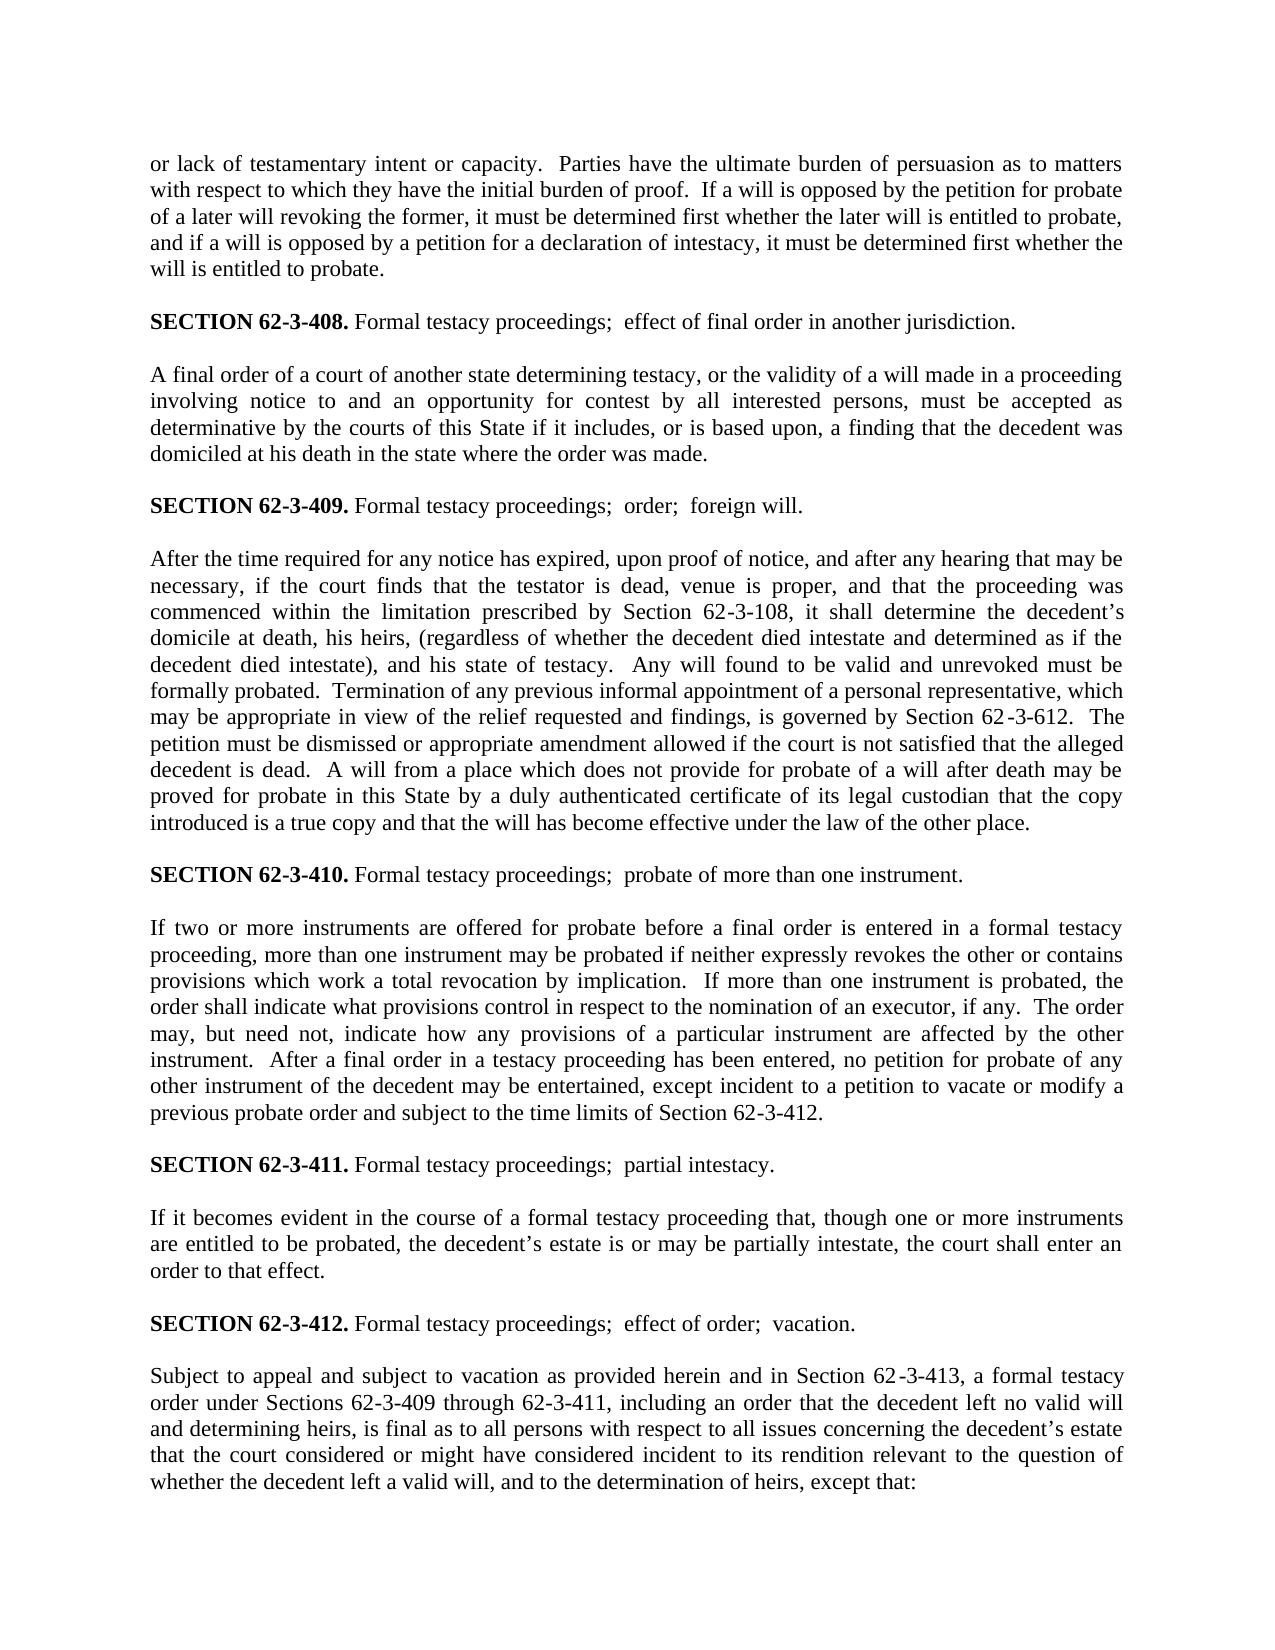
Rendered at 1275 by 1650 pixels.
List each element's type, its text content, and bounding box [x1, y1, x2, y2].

text SECTION 62-3-412. Formal testacy proceedings; effect of order; vacation. [150, 1309, 1125, 1336]
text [150, 150, 1125, 282]
text If two or more instruments are offered for probate before a final order is entered in a formal testacy proceeding, more than one instrument may be probated if neither expressly revokes the other or contains provisions which work a total revocation by implication. If more than one instrument is probated, the order shall indicate what provisions control in respect to the nomination of an executor, if any. The order may, but need not, indicate how any provisions of a particular instrument are affected by the other instrument. After a final order in a testacy proceeding has been entered, no petition for probate of any other instrument of the decedent may be entertained, except incident to a petition to vacate or modify a previous probate order and subject to the time limits of Section 62-3-412. [150, 914, 1125, 1125]
text Subject to appeal and subject to vacation as provided herein and in Section 62-3-413, a formal testacy order under Sections 62-3-409 through 62-3-411, including an order that the decedent left no valid will and determining heirs, is final as to all persons with respect to all issues concerning the decedent’s estate that the court considered or might have considered incident to its rendition relevant to the question of whether the decedent left a valid will, and to the determination of heirs, except that: [150, 1362, 1125, 1494]
text SECTION 62-3-410. Formal testacy proceedings; probate of more than one instrument. [150, 862, 1125, 888]
text SECTION 62-3-409. Formal testacy proceedings; order; foreign will. [150, 493, 1125, 519]
text SECTION 62-3-411. Formal testacy proceedings; partial intestacy. [150, 1151, 1125, 1178]
text If it becomes evident in the course of a formal testacy proceeding that, though one or more instruments are entitled to be probated, the decedent’s estate is or may be partially intestate, the court shall enter an order to that effect. [150, 1204, 1125, 1283]
text After the time required for any notice has expired, upon proof of notice, and after any hearing that may be necessary, if the court finds that the testator is dead, venue is proper, and that the proceeding was commenced within the limitation prescribed by Section 62-3-108, it shall determine the decedent’s domicile at death, his heirs, (regardless of whether the decedent died intestate and determined as if the decedent died intestate), and his state of testacy. Any will found to be valid and unrevoked must be formally probated. Termination of any previous informal appointment of a personal representative, which may be appropriate in view of the relief requested and findings, is governed by Section 62-3-612. The petition must be dismissed or appropriate amendment allowed if the court is not satisfied that the alleged decedent is dead. A will from a place which does not provide for probate of a will after death may be proved for probate in this State by a duly authenticated certificate of its legal custodian that the copy introduced is a true copy and that the will has become effective under the law of the other place. [150, 545, 1125, 835]
text A final order of a court of another state determining testacy, or the validity of a will made in a proceeding involving notice to and an opportunity for contest by all interested persons, must be accepted as determinative by the courts of this State if it includes, or is based upon, a finding that the decedent was domiciled at his death in the state where the order was made. [150, 361, 1125, 466]
text SECTION 62-3-408. Formal testacy proceedings; effect of final order in another jurisdiction. [150, 308, 1125, 334]
